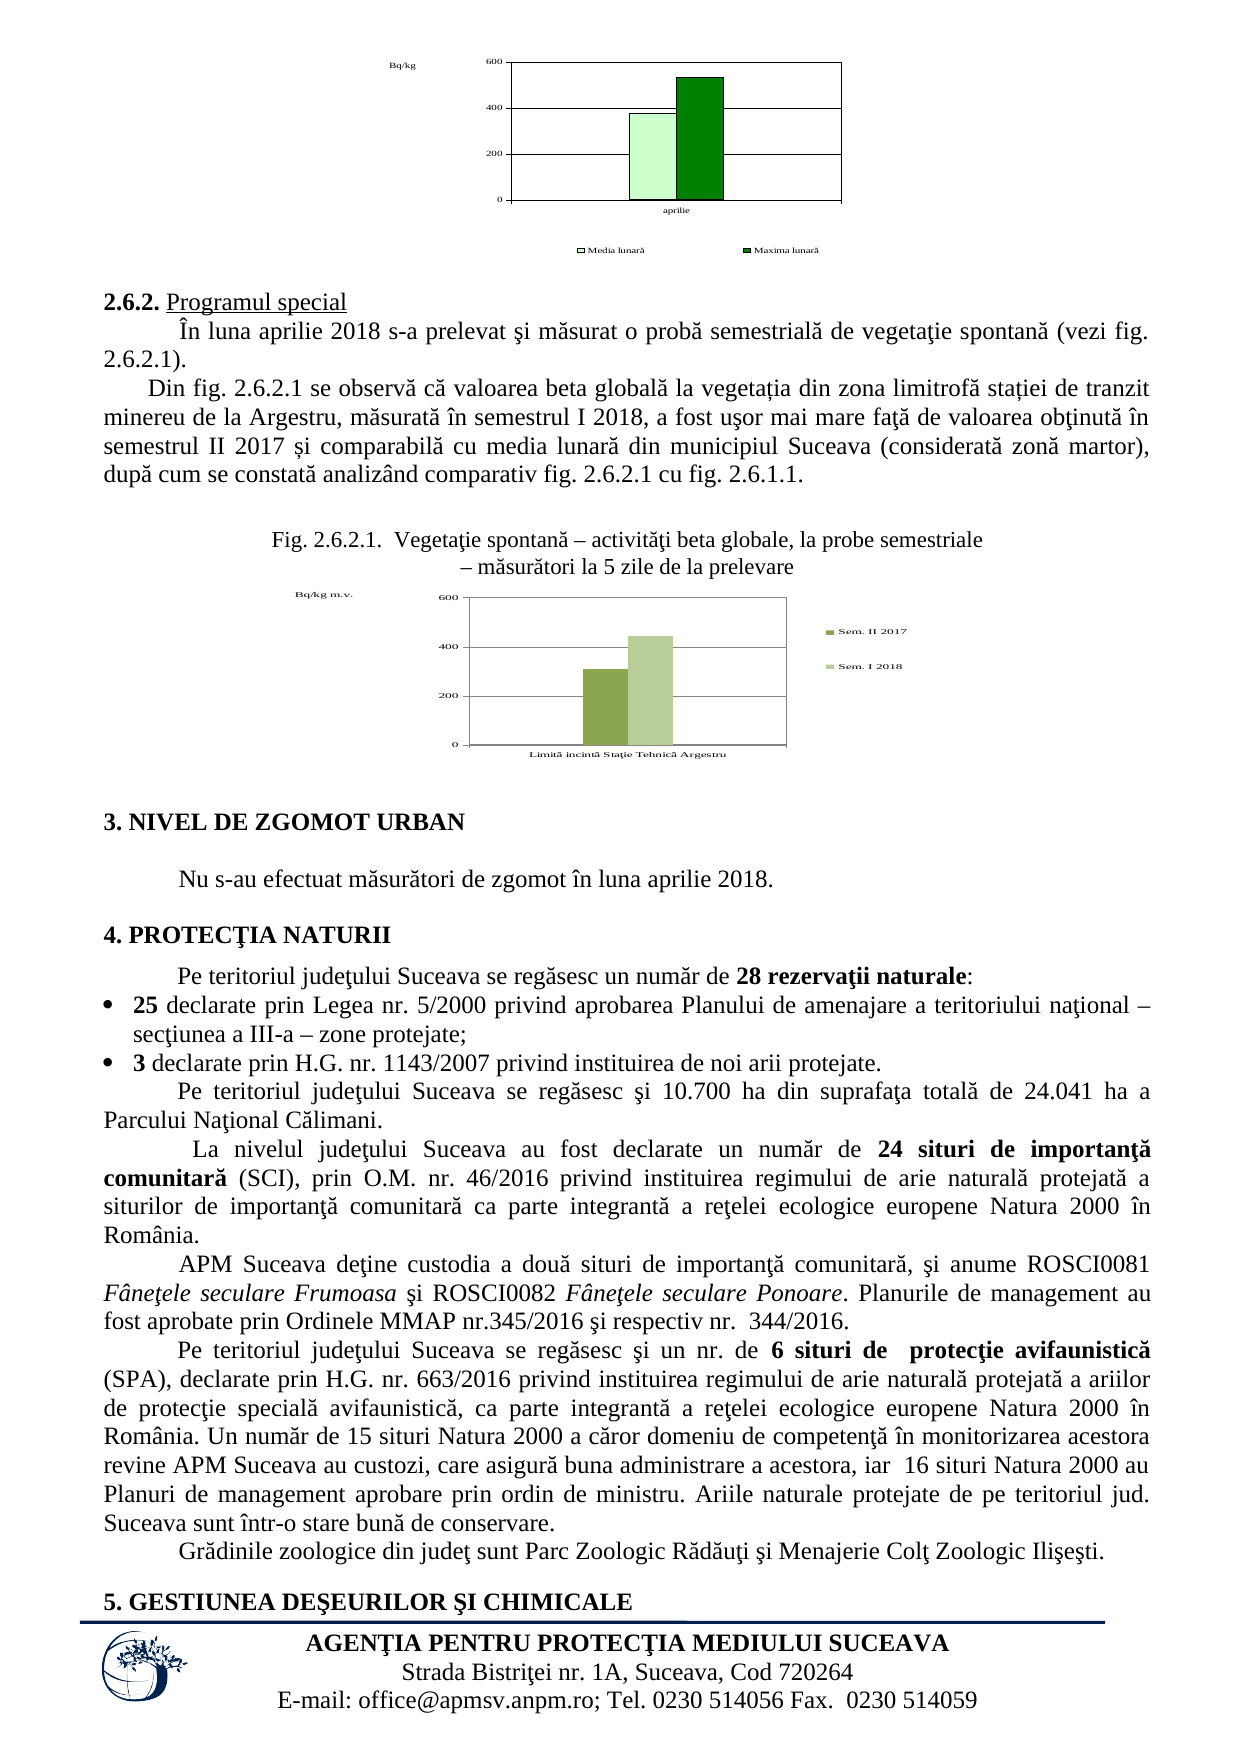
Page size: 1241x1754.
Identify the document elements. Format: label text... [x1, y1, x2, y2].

text APM Suceava deţine custodia a două situri de importanţă comunitară, şi anume ROSCI0081 Fâneţele seculare Frumoasa şi ROSCI0082 Fâneţele seculare Ponoare. Planurile de management au fost aprobate prin Ordinele MMAP nr.345/2016 şi respectiv nr. 344/2016. [103, 1249, 1152, 1335]
list 25 declarate prin Legea nr. 5/2000 privind aprobarea Planului de amenajare a teritoriului naţional – secţiunea a III-a – zone protejate; [103, 990, 1152, 1048]
list În luna aprilie 2018 s-a prelevat şi măsurat o probă semestrială de vegetaţie spontană (vezi fig. 2.6.2.1). [103, 316, 1152, 373]
text Fig. 2.6.2.1. Vegetaţie spontană – activităţi beta globale, la probe semestriale [103, 527, 1152, 553]
text 3. NIVEL DE ZGOMOT URBAN [103, 807, 1152, 836]
text 4. PROTECŢIA NATURII [103, 921, 1152, 949]
list Din fig. 2.6.2.1 se observă că valoarea beta globală la vegetația din zona limitrofă stației de tranzit minereu de la Argestru, măsurată în semestrul I 2018, a fost uşor mai mare faţă de valoarea obţinută în semestrul II 2017 și comparabilă cu media lunară din municipiul Suceava (considerată zonă martor), după cum se constată analizând comparativ fig. 2.6.2.1 cu fig. 2.6.1.1. [103, 373, 1152, 488]
text Nu s-au efectuat măsurători de zgomot în luna aprilie 2018. [103, 864, 1152, 893]
text La nivelul judeţului Suceava au fost declarate un număr de 24 situri de importanţă comunitară (SCI), prin O.M. nr. 46/2016 privind instituirea regimului de arie naturală protejată a siturilor de importanţă comunitară ca parte integrantă a reţelei ecologice europene Natura 2000 în România. [103, 1134, 1152, 1249]
text Pe teritoriul judeţului Suceava se regăsesc şi 10.700 ha din suprafaţa totală de 24.041 ha a Parcului Naţional Călimani. [103, 1076, 1152, 1134]
text – măsurători la 5 zile de la prelevare [103, 553, 1152, 579]
text 5. GESTIUNEA DEŞEURILOR ŞI CHIMICALE [103, 1587, 1152, 1615]
text Pe teritoriul judeţului Suceava se regăsesc şi un nr. de 6 situri de protecţie avifaunistică (SPA), declarate prin H.G. nr. 663/2016 privind instituirea regimului de arie naturală protejată a ariilor de protecţie specială avifaunistică, ca parte integrantă a reţelei ecologice europene Natura 2000 în România. Un număr de 15 situri Natura 2000 a căror domeniu de competenţă în monitorizarea acestora revine APM Suceava au custozi, care asigură buna administrare a acestora, iar 16 situri Natura 2000 au Planuri de management aprobare prin ordin de ministru. Ariile naturale protejate de pe teritoriul jud. Suceava sunt într-o stare bună de conservare. [103, 1335, 1152, 1536]
text Pe teritoriul judeţului Suceava se regăsesc un număr de 28 rezervaţii naturale: [103, 961, 1152, 990]
list 3 declarate prin H.G. nr. 1143/2007 privind instituirea de noi arii protejate. [103, 1048, 1152, 1076]
text Grădinile zoologice din judeţ sunt Parc Zoologic Rădăuţi şi Menajerie Colţ Zoologic Ilişeşti. [103, 1536, 1152, 1565]
text 2.6.2. Programul special [103, 287, 1152, 316]
